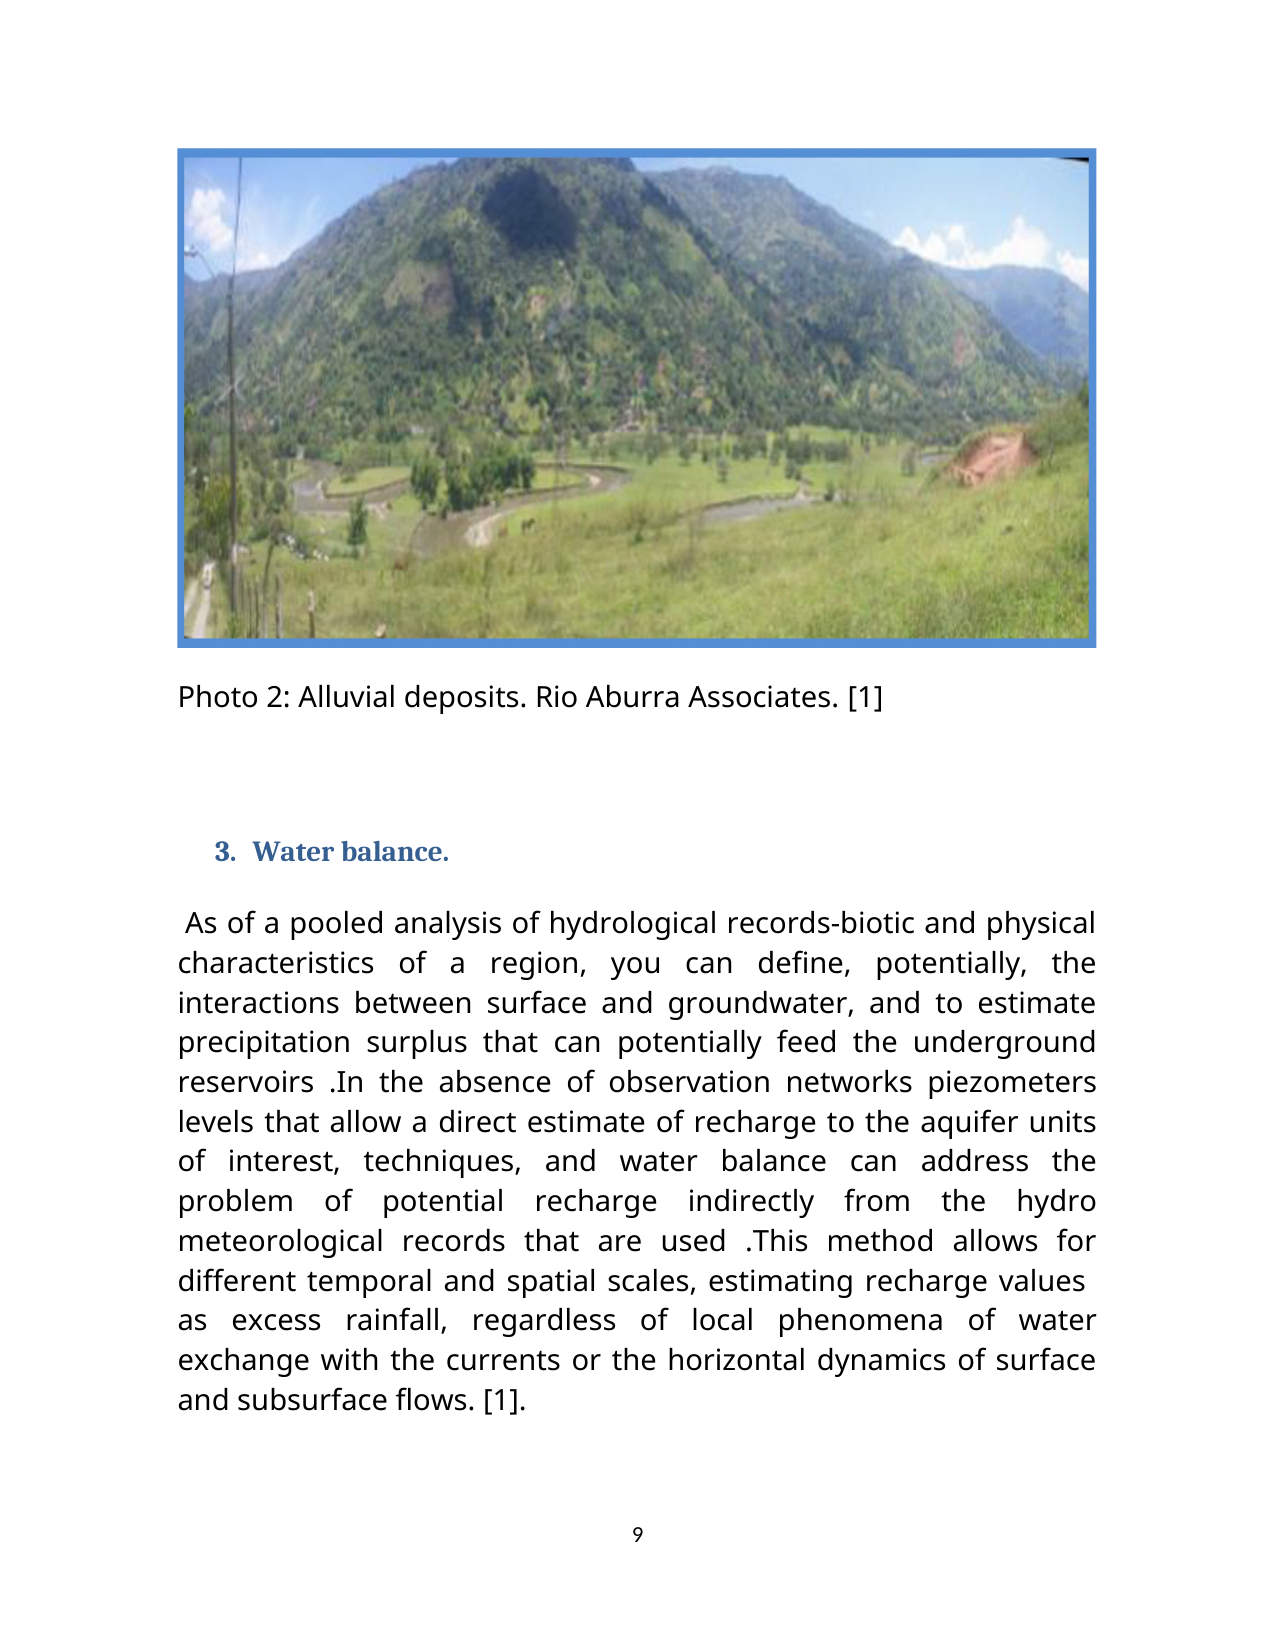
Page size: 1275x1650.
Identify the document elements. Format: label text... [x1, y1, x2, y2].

picture [177, 147, 1097, 648]
text Photo 2: Alluvial deposits. Rio Aburra Associates. [1] [177, 676, 1098, 716]
text As of a pooled analysis of hydrological records-biotic and physical characteristics of a region, you can define, potentially, the interactions between surface and groundwater, and to estimate precipitation surplus that can potentially feed the underground reservoirs .In the absence of observation networks piezometers levels that allow a direct estimate of recharge to the aquifer units of interest, techniques, and water balance can address the problem of potential recharge indirectly from the hydro meteorological records that are used .This method allows for different temporal and spatial scales, estimating recharge values ​​as excess rainfall, regardless of local phenomena of water exchange with the currents or the horizontal dynamics of surface and subsurface flows. [1]. [177, 903, 1098, 1418]
subtitle Water balance. [215, 835, 1098, 868]
